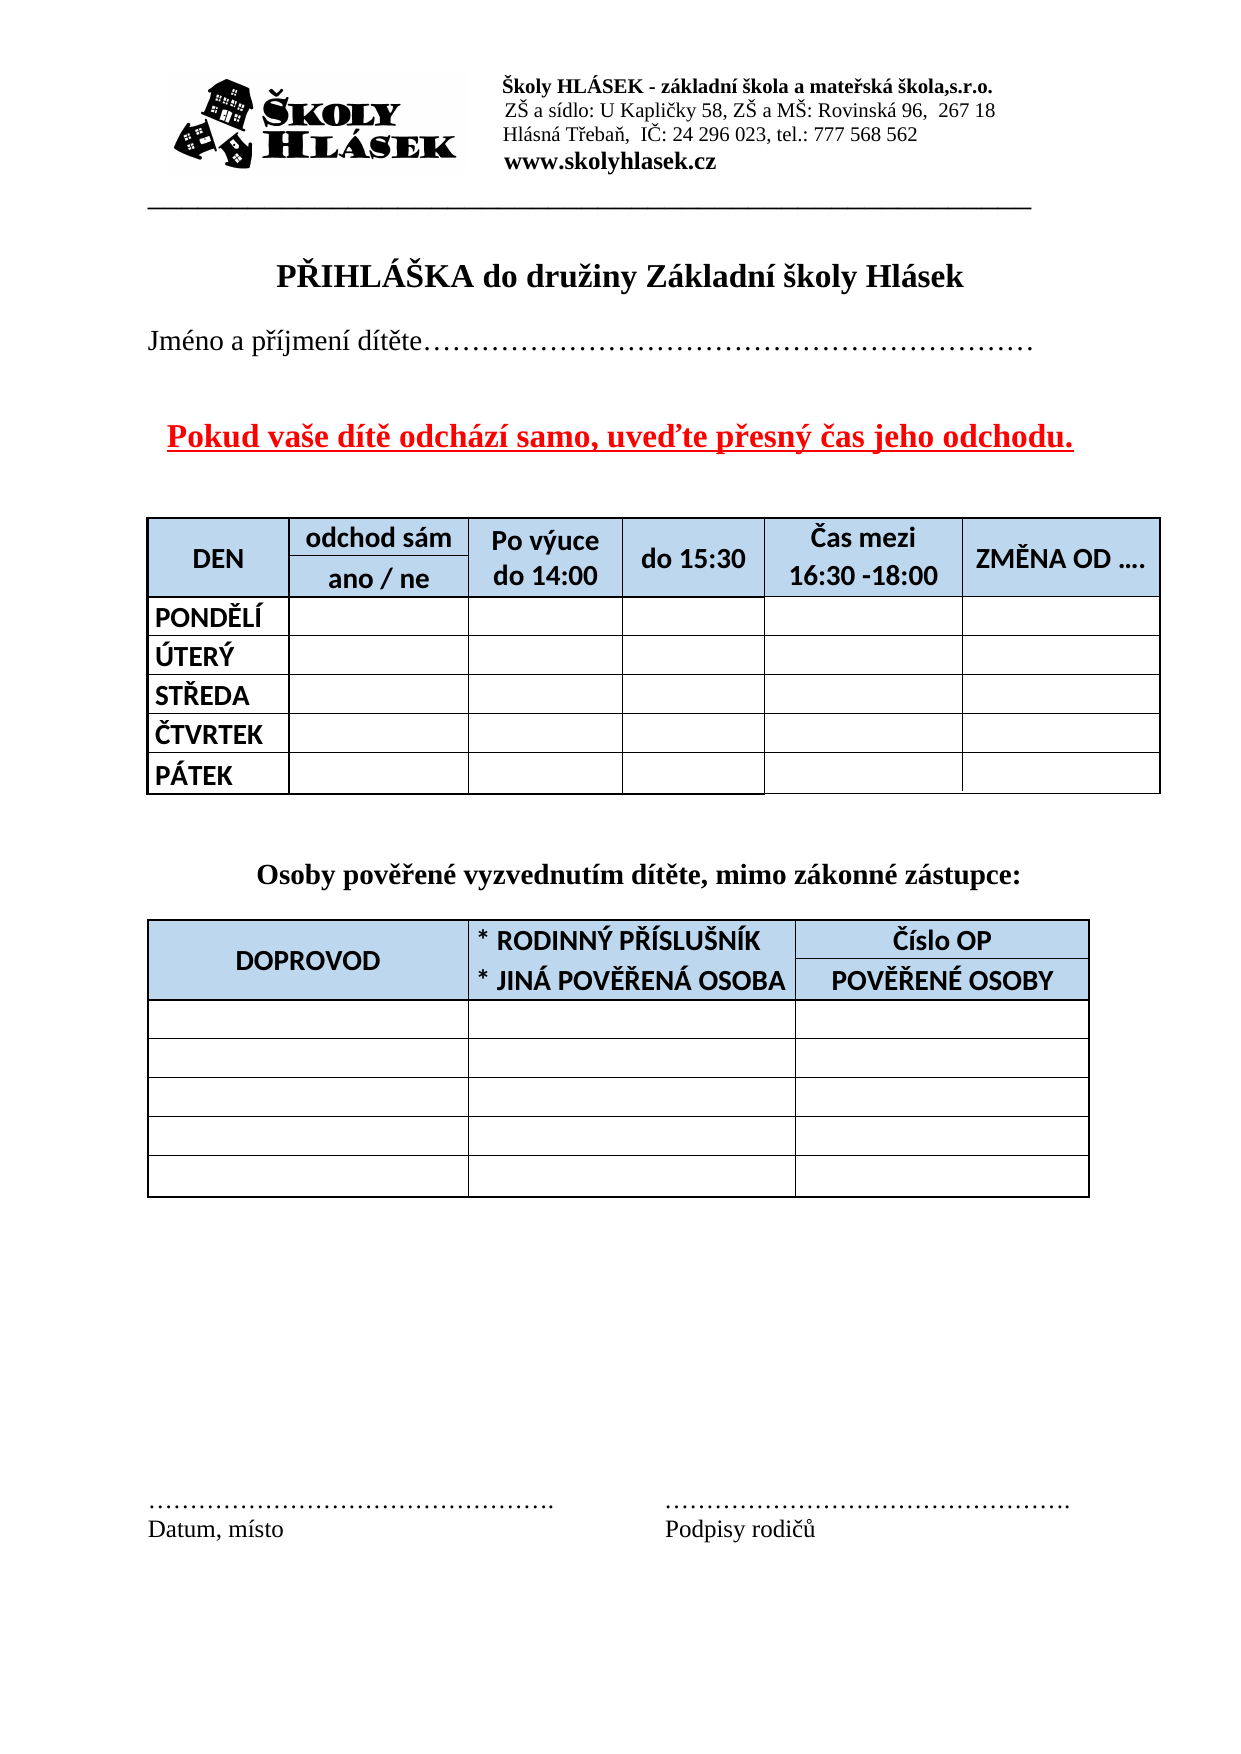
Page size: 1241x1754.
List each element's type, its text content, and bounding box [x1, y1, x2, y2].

table_cell [469, 1039, 795, 1077]
table_header DEN [149, 519, 288, 596]
table_cell [149, 1078, 468, 1116]
table_header DOPROVOD [149, 921, 468, 999]
table_cell [765, 597, 962, 635]
table_cell [765, 675, 962, 713]
table_cell [765, 636, 962, 674]
table_cell [963, 636, 1159, 674]
table_cell [963, 714, 1159, 752]
table_cell [469, 1156, 795, 1196]
table_cell [796, 1039, 1088, 1077]
text …………………………………………. …………………………………………. [148, 1485, 1093, 1514]
table_cell [623, 598, 764, 635]
table_cell [623, 675, 764, 713]
table_cell [149, 1039, 468, 1077]
table_cell [623, 753, 764, 792]
table_cell [149, 1117, 468, 1155]
table_cell [765, 753, 962, 792]
table_cell [796, 1001, 1088, 1038]
table_cell ÚTERÝ [149, 636, 288, 674]
table_cell ČTVRTEK [149, 714, 288, 752]
table_cell [290, 636, 468, 674]
table_cell [623, 636, 764, 674]
table_cell [149, 1156, 468, 1196]
table_header ZMĚNA OD …. [963, 519, 1159, 596]
title PŘIHLÁŠKA do družiny Základní školy Hlásek [148, 256, 1093, 294]
table_header do 15:30 [623, 519, 764, 596]
table_cell [149, 1001, 468, 1038]
table_cell 16:30 -18:00 [765, 555, 962, 596]
table_cell * JINÁ POVĚŘENÁ OSOBA [469, 958, 795, 999]
table_cell [290, 753, 468, 792]
table_cell [469, 675, 622, 713]
table_cell [290, 675, 468, 713]
text Osoby pověřené vyzvednutím dítěte, mimo zákonné zástupce: [185, 857, 1093, 890]
table_header * RODINNÝ PŘÍSLUŠNÍK [469, 921, 795, 958]
table_header Po výuce do 14:00 [469, 519, 622, 596]
table_cell [469, 636, 622, 674]
table_cell [469, 1001, 795, 1038]
table_cell [796, 1078, 1088, 1116]
table_cell [963, 675, 1159, 713]
table_cell PONDĚLÍ [149, 598, 288, 635]
table_cell PÁTEK [149, 753, 288, 792]
table_cell [469, 714, 622, 752]
table_header Číslo OP [796, 921, 1088, 958]
picture [167, 72, 467, 174]
table_cell [765, 714, 962, 752]
table_cell [962, 753, 1159, 792]
table_cell [623, 714, 764, 752]
table_cell [290, 714, 468, 752]
table_cell [469, 1117, 795, 1155]
table_cell [469, 1078, 795, 1116]
table_cell [796, 1117, 1088, 1155]
table_cell [963, 597, 1159, 635]
table_cell STŘEDA [149, 675, 288, 713]
table_cell [290, 598, 468, 635]
text Datum, místo Podpisy rodičů [148, 1514, 1093, 1543]
table_header odchod sám [290, 519, 468, 555]
table_cell [469, 753, 622, 792]
table_header Čas mezi [765, 519, 962, 555]
table_cell POVĚŘENÉ OSOBY [796, 959, 1088, 999]
table_cell [796, 1156, 1088, 1196]
table_cell [469, 598, 622, 635]
text Jméno a příjmení dítěte……………………………………………………… [148, 323, 1093, 357]
table_cell ano / ne [290, 556, 468, 596]
text Pokud vaše dítě odchází samo, uveďte přesný čas jeho odchodu. [148, 417, 1093, 455]
